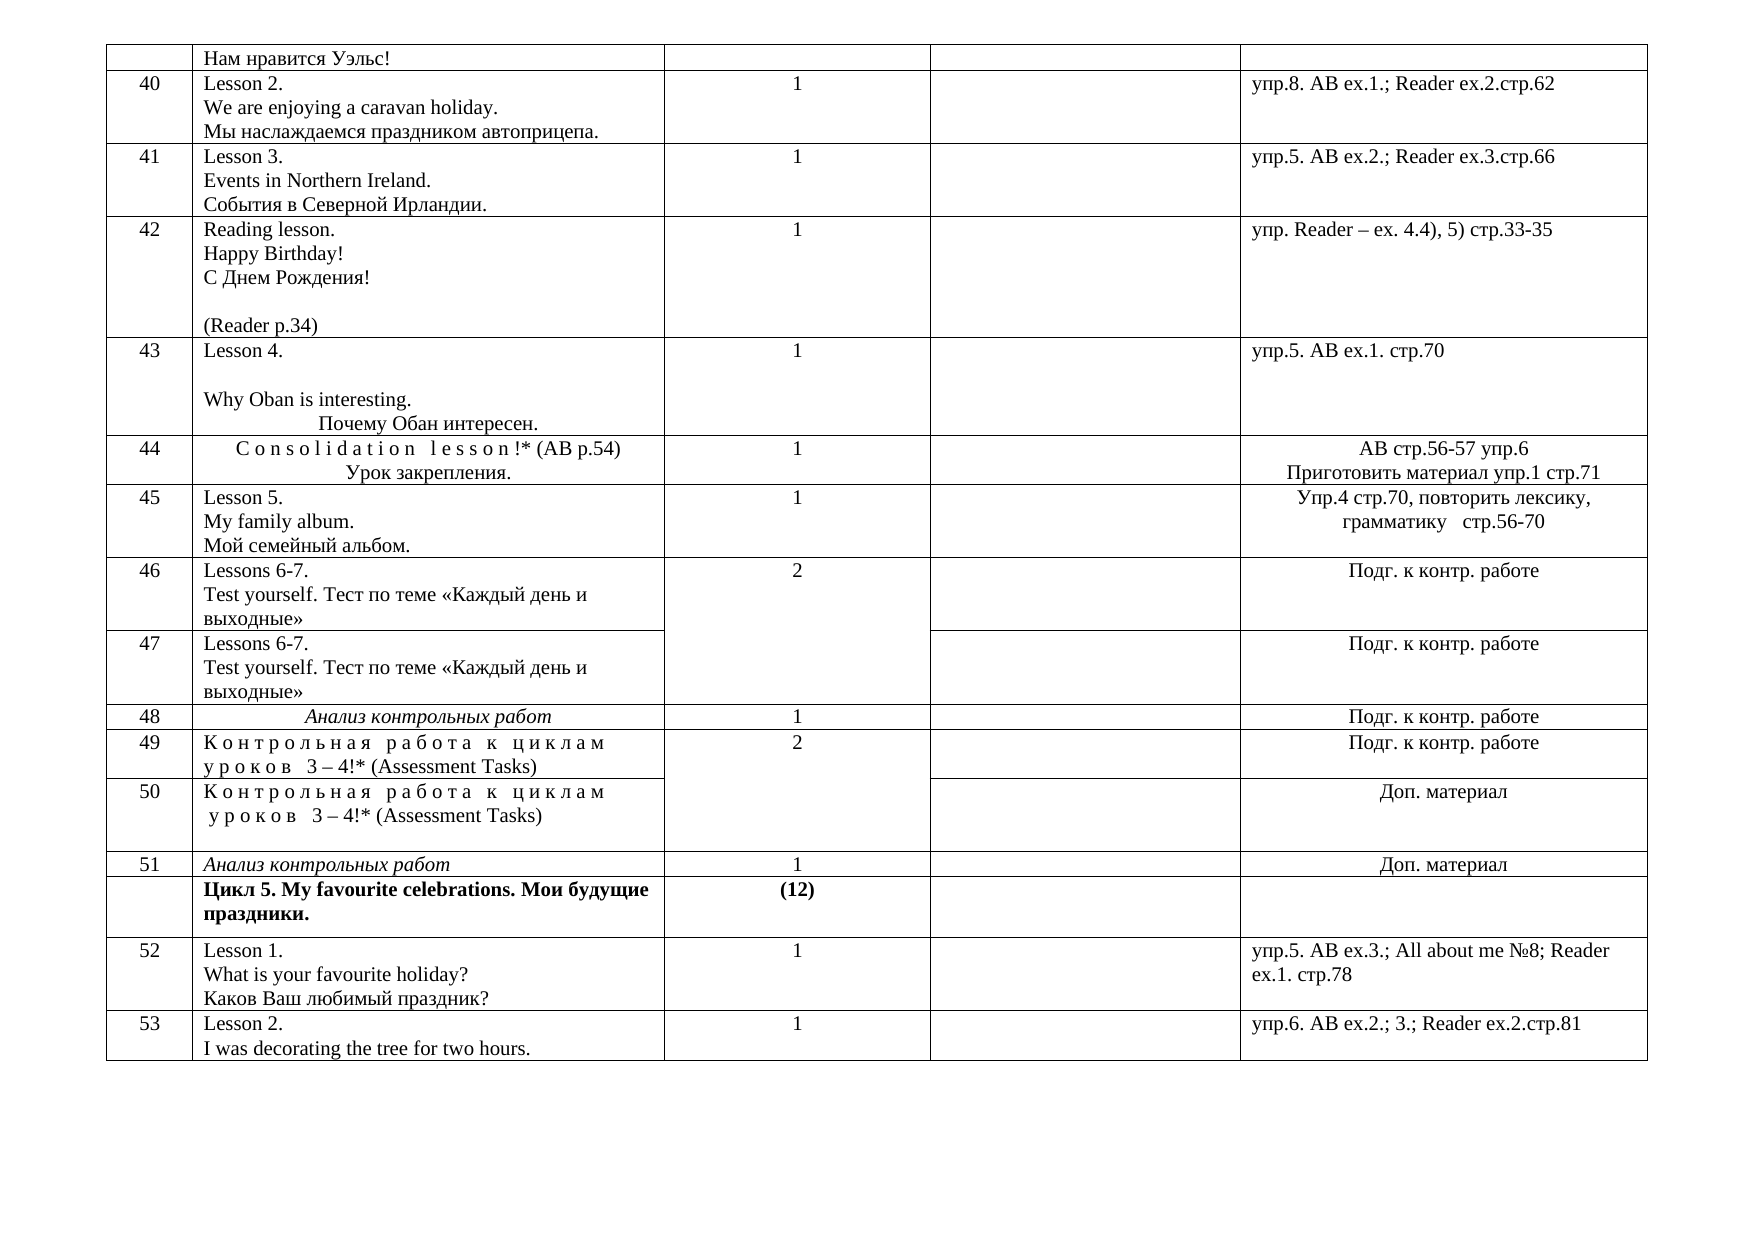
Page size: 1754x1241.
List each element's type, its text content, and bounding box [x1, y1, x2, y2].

table_cell 1 [665, 938, 930, 1010]
table_cell 53 [107, 1011, 192, 1059]
table_cell К о н т р о л ь н а я р а б о т а к ц и к л а м у р о к о в 3 – 4!* (Assessment Tasks) [193, 730, 664, 778]
table_cell 44 [107, 436, 192, 484]
table_cell упр.5. AB ex.2.; Reader ex.3.стр.66 [1241, 144, 1647, 216]
table_cell [931, 631, 1240, 703]
table_cell 1 [665, 485, 930, 557]
table_cell (12) [665, 877, 930, 937]
table_cell [931, 436, 1240, 484]
table_cell упр.5. AB ex.3.; All about me №8; Reader ex.1. стр.78 [1241, 938, 1647, 1010]
table_cell 2 [665, 558, 930, 703]
table_cell [931, 71, 1240, 143]
table_cell [1241, 877, 1647, 937]
table_cell упр. Reader – ex. 4.4), 5) стр.33-35 [1241, 217, 1647, 337]
table_cell 42 [107, 217, 192, 337]
table_cell Lesson 3. Events in Northern Ireland. События в Северной Ирландии. [193, 144, 664, 216]
table_cell [931, 144, 1240, 216]
table_cell [931, 938, 1240, 1010]
table_cell 1 [665, 144, 930, 216]
table_cell [931, 730, 1240, 778]
table_cell 46 [107, 558, 192, 630]
table_cell [931, 217, 1240, 337]
table_cell упр.5. AB ex.1. стр.70 [1241, 338, 1647, 434]
table_cell 45 [107, 485, 192, 557]
table_cell Подг. к контр. работе [1241, 558, 1647, 630]
table_cell 43 [107, 338, 192, 434]
table_cell 1 [665, 1011, 930, 1059]
table_cell Доп. материал [1241, 779, 1647, 851]
table_cell упр.8. AB ex.1.; Reader ex.2.стр.62 [1241, 71, 1647, 143]
table_cell Lessons 6-7. Test yourself. Тест по теме «Каждый день и выходные» [193, 631, 664, 703]
table_cell Цикл 5. My favourite celebrations. Мои будущие праздники. [193, 877, 664, 937]
table_cell Lessons 6-7. Test yourself. Тест по теме «Каждый день и выходные» [193, 558, 664, 630]
table_cell Анализ контрольных работ [193, 852, 664, 876]
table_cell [1241, 45, 1647, 69]
table_cell Подг. к контр. работе [1241, 705, 1647, 728]
table_cell Подг. к контр. работе [1241, 631, 1647, 703]
table_cell 1 [665, 45, 930, 69]
table_cell [931, 558, 1240, 630]
table_cell 1 [665, 71, 930, 143]
table_cell [931, 877, 1240, 937]
table_cell [931, 852, 1240, 876]
table_cell 2 [665, 730, 930, 851]
table_cell Подг. к контр. работе [1241, 730, 1647, 778]
table_cell Доп. материал [1241, 852, 1647, 876]
table_cell 51 [107, 852, 192, 876]
table_cell Анализ контрольных работ [193, 705, 664, 728]
table_cell 1 [665, 338, 930, 434]
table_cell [193, 45, 664, 69]
table_cell Упр.4 стр.70, повторить лексику, грамматику стр.56-70 [1241, 485, 1647, 557]
table_cell C o n s o l i d a t i o n l e s s o n !* (AB p.54) Урок закрепления. [193, 436, 664, 484]
table_cell [931, 1011, 1240, 1059]
table_cell 48 [107, 705, 192, 728]
table_cell 52 [107, 938, 192, 1010]
table_cell [931, 338, 1240, 434]
table_cell Lesson 4. Why Oban is interesting. Почему Обан интересен. [193, 338, 664, 434]
table_cell 47 [107, 631, 192, 703]
table_cell К о н т р о л ь н а я р а б о т а к ц и к л а м у р о к о в 3 – 4!* (Assessment Tasks) [193, 779, 664, 851]
table_cell Lesson 1. What is your favourite holiday? Каков Ваш любимый праздник? [193, 938, 664, 1010]
table_cell 39 [107, 45, 192, 69]
table_cell 40 [107, 71, 192, 143]
table_cell Lesson 5. My family album. Мой семейный альбом. [193, 485, 664, 557]
table_cell [107, 877, 192, 937]
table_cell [193, 1011, 664, 1059]
table_cell 1 [665, 852, 930, 876]
table_cell 1 [665, 705, 930, 728]
table_cell 49 [107, 730, 192, 778]
table_cell Lesson 2. We are enjoying a caravan holiday. Мы наслаждаемся праздником автоприцепа. [193, 71, 664, 143]
table_cell 41 [107, 144, 192, 216]
table_cell [931, 779, 1240, 851]
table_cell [1241, 1011, 1647, 1059]
table_cell Reading lesson. Happy Birthday! С Днем Рождения! (Reader p.34) [193, 217, 664, 337]
table_cell [931, 45, 1240, 69]
table_cell 1 [665, 436, 930, 484]
table_cell [931, 485, 1240, 557]
table_cell 1 [665, 217, 930, 337]
table_cell АВ стр.56-57 упр.6 Приготовить материал упр.1 стр.71 [1241, 436, 1647, 484]
table_cell [931, 705, 1240, 728]
table_cell 50 [107, 779, 192, 851]
